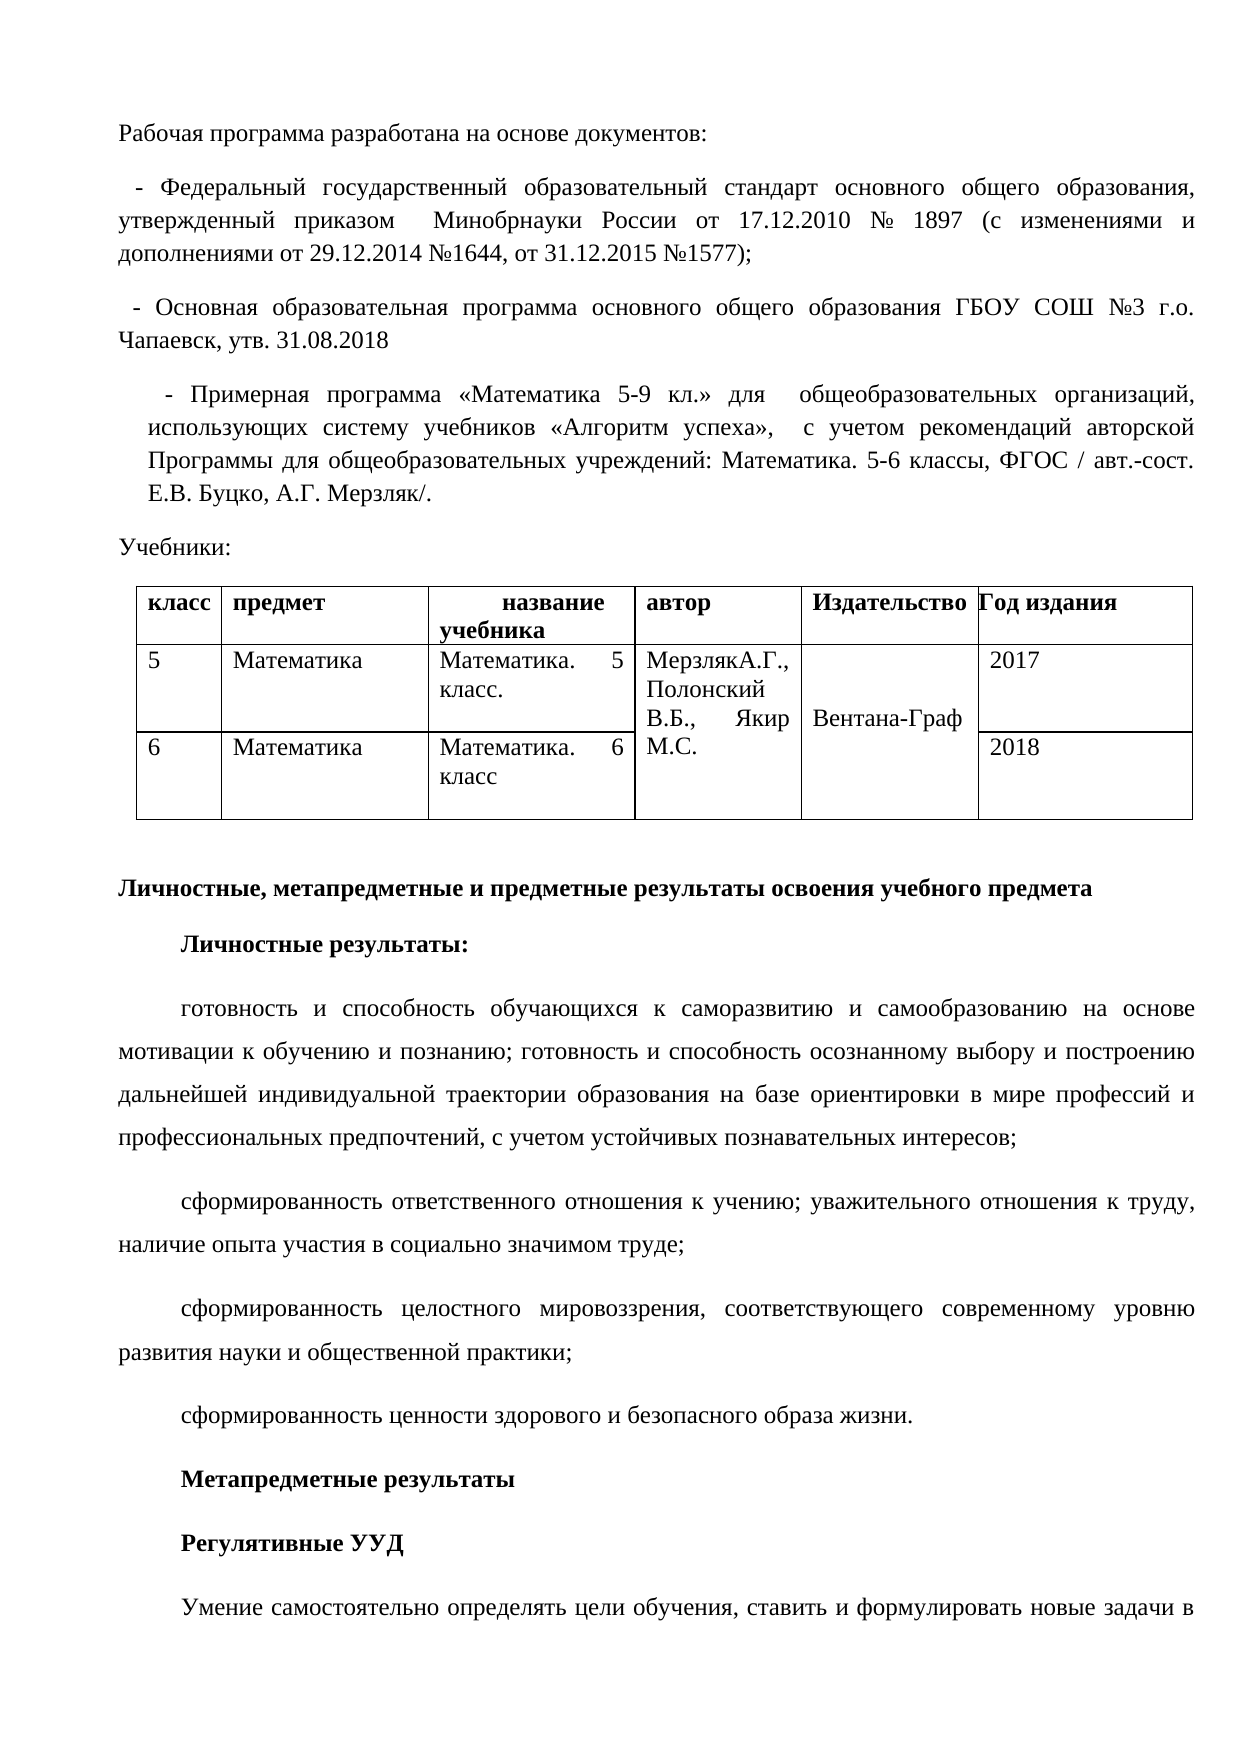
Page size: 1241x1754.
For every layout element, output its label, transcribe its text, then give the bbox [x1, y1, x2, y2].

table_cell 2017 [979, 645, 1192, 731]
text Метапредметные результаты [118, 1464, 1196, 1493]
table_cell Математика [222, 645, 428, 731]
text - Основная образовательная программа основного общего образования ГБОУ СОШ №3 г.о. Чапаевск, утв. 31.08.2018 [118, 292, 1196, 354]
table_cell 5 [137, 645, 221, 731]
text Учебники: [118, 532, 1196, 560]
table_header Год издания [979, 587, 1192, 644]
table_header класс [137, 587, 221, 644]
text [118, 1592, 1196, 1621]
table_cell 2018 [979, 733, 1192, 819]
text сформированность целостного мировоззрения, соответствующего современному уровню развития науки и общественной практики; [118, 1293, 1196, 1365]
table_cell МерзлякА.Г., Полонский В.Б., Якир М.С. [636, 645, 801, 819]
table_header название учебника [429, 587, 634, 644]
text сформированность ответственного отношения к учению; уважительного отношения к труду, наличие опыта участия в социально значимом труде; [118, 1186, 1196, 1258]
text - Федеральный государственный образовательный стандарт основного общего образования, утвержденный приказом Минобрнауки России от 17.12.2010 № 1897 (с изменениями и дополнениями от 29.12.2014 №1644, от 31.12.2015 №1577); [118, 172, 1196, 267]
table_cell 6 [137, 733, 221, 819]
table_cell Математика. 5 класс. [429, 645, 634, 731]
table_header Издательство [802, 587, 978, 644]
text готовность и способность обучающихся к саморазвитию и самообразованию на основе мотивации к обучению и познанию; готовность и способность осознанному выбору и построению дальнейшей индивидуальной траектории образования на базе ориентировки в мире профессий и профессиональных предпочтений, с учетом устойчивых познавательных интересов; [118, 993, 1196, 1151]
text Рабочая программа разработана на основе документов: [118, 118, 1196, 147]
table_cell Математика. 6 класс [429, 733, 634, 819]
table_header предмет [222, 587, 428, 644]
table_cell Математика [222, 733, 428, 819]
table_header автор [636, 587, 801, 644]
text Личностные результаты: [118, 929, 1196, 958]
text сформированность ценности здорового и безопасного образа жизни. [118, 1401, 1196, 1429]
text - Примерная программа «Математика 5-9 кл.» для общеобразовательных организаций, использующих систему учебников «Алгоритм успеха», с учетом рекомендаций авторской Программы для общеобразовательных учреждений: Математика. 5-6 классы, ФГОС / авт.-сост. Е.В. Буцко, А.Г. Мерзляк/. [148, 379, 1196, 507]
table_cell Вентана-Граф [802, 645, 978, 819]
text Регулятивные УУД [118, 1528, 1196, 1557]
text Личностные, метапредметные и предметные результаты освоения учебного предмета [118, 873, 1196, 902]
